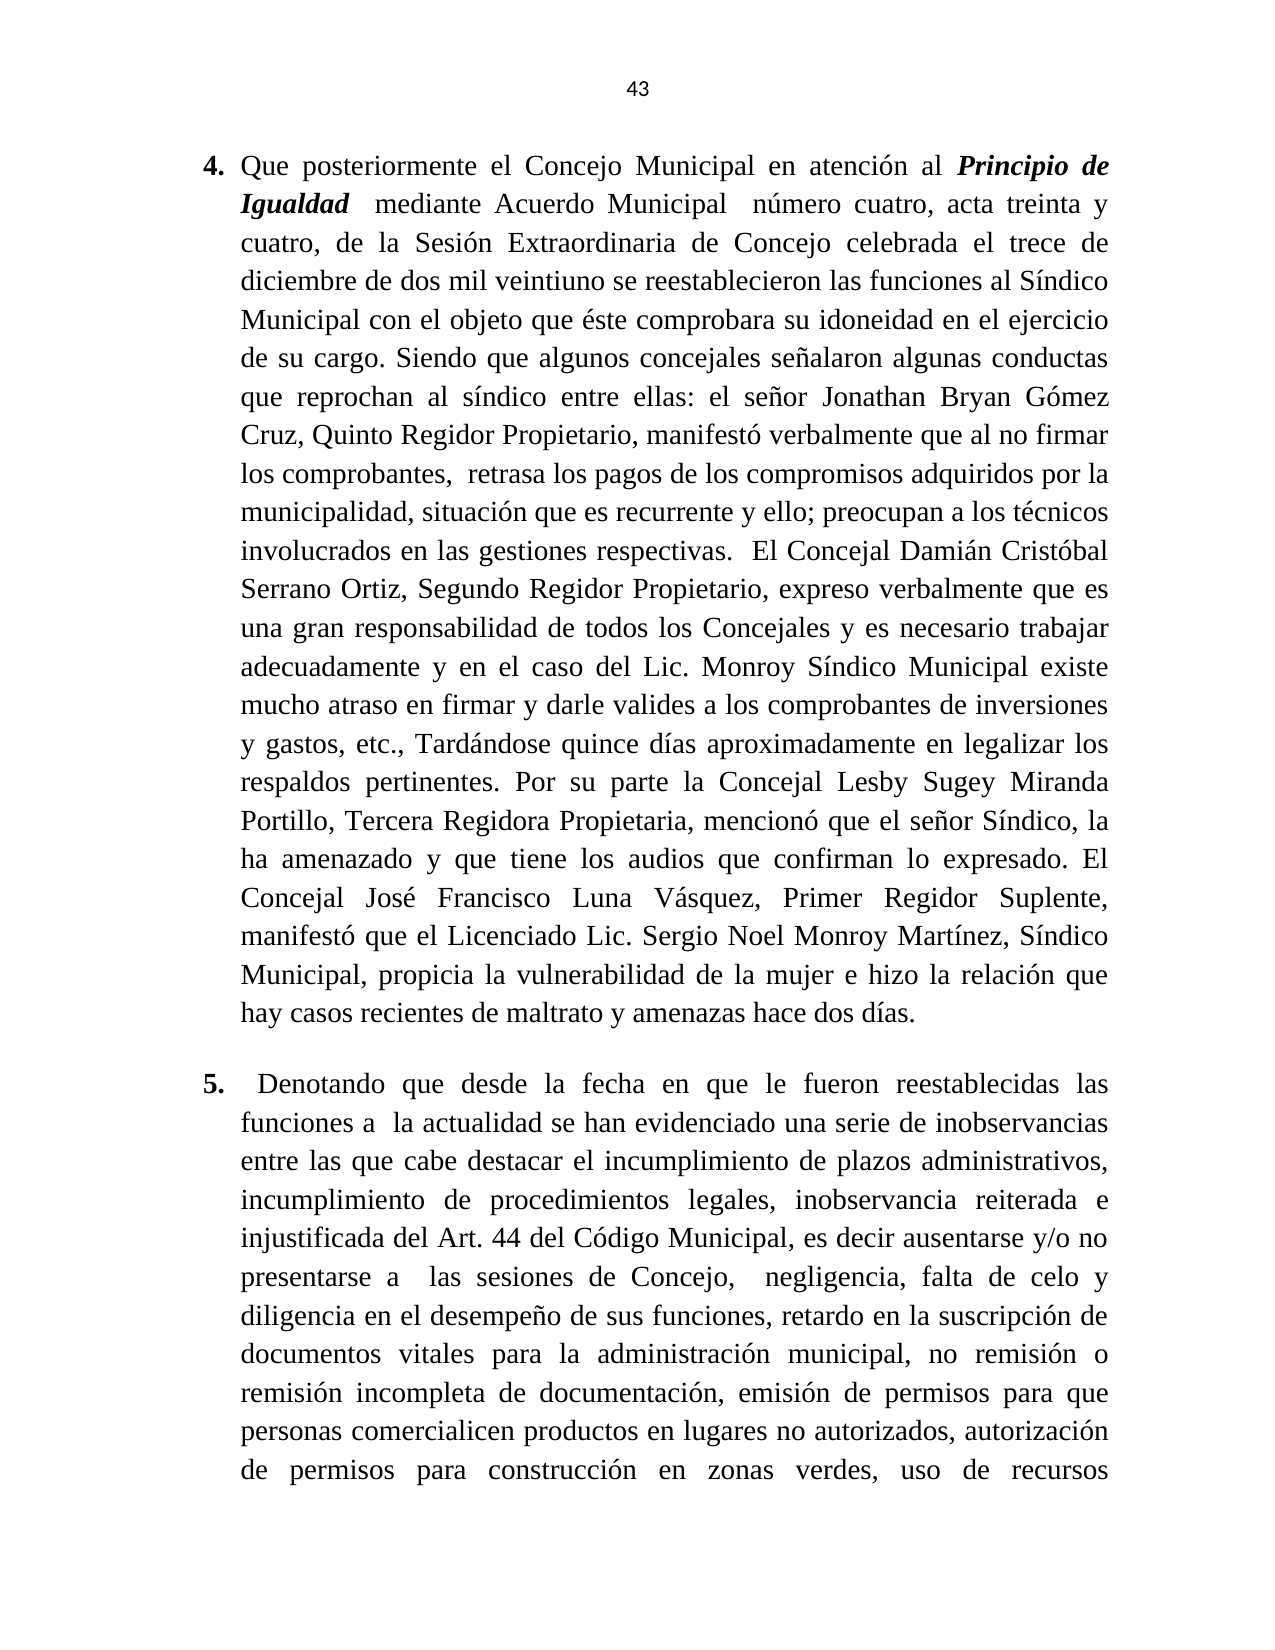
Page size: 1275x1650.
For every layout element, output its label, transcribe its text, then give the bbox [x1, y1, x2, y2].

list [203, 1066, 1109, 1485]
list Que posteriormente el Concejo Municipal en atención al Principio de Igualdad mediante Acuerdo Municipal número cuatro, acta treinta y cuatro, de la Sesión Extraordinaria de Concejo celebrada el trece de diciembre de dos mil veintiuno se reestablecieron las funciones al Síndico Municipal con el objeto que éste comprobara su idoneidad en el ejercicio de su cargo. Siendo que algunos concejales señalaron algunas conductas que reprochan al síndico entre ellas: el señor Jonathan Bryan Gómez Cruz, Quinto Regidor Propietario, manifestó verbalmente que al no firmar los comprobantes, retrasa los pagos de los compromisos adquiridos por la municipalidad, situación que es recurrente y ello; preocupan a los técnicos involucrados en las gestiones respectivas. El Concejal Damián Cristóbal Serrano Ortiz, Segundo Regidor Propietario, expreso verbalmente que es una gran responsabilidad de todos los Concejales y es necesario trabajar adecuadamente y en el caso del Lic. Monroy Síndico Municipal existe mucho atraso en firmar y darle valides a los comprobantes de inversiones y gastos, etc., Tardándose quince días aproximadamente en legalizar los respaldos pertinentes. Por su parte la Concejal Lesby Sugey Miranda Portillo, Tercera Regidora Propietaria, mencionó que el señor Síndico, la ha amenazado y que tiene los audios que confirman lo expresado. El Concejal José Francisco Luna Vásquez, Primer Regidor Suplente, manifestó que el Licenciado Lic. Sergio Noel Monroy Martínez, Síndico Municipal, propicia la vulnerabilidad de la mujer e hizo la relación que hay casos recientes de maltrato y amenazas hace dos días. [203, 148, 1109, 1029]
